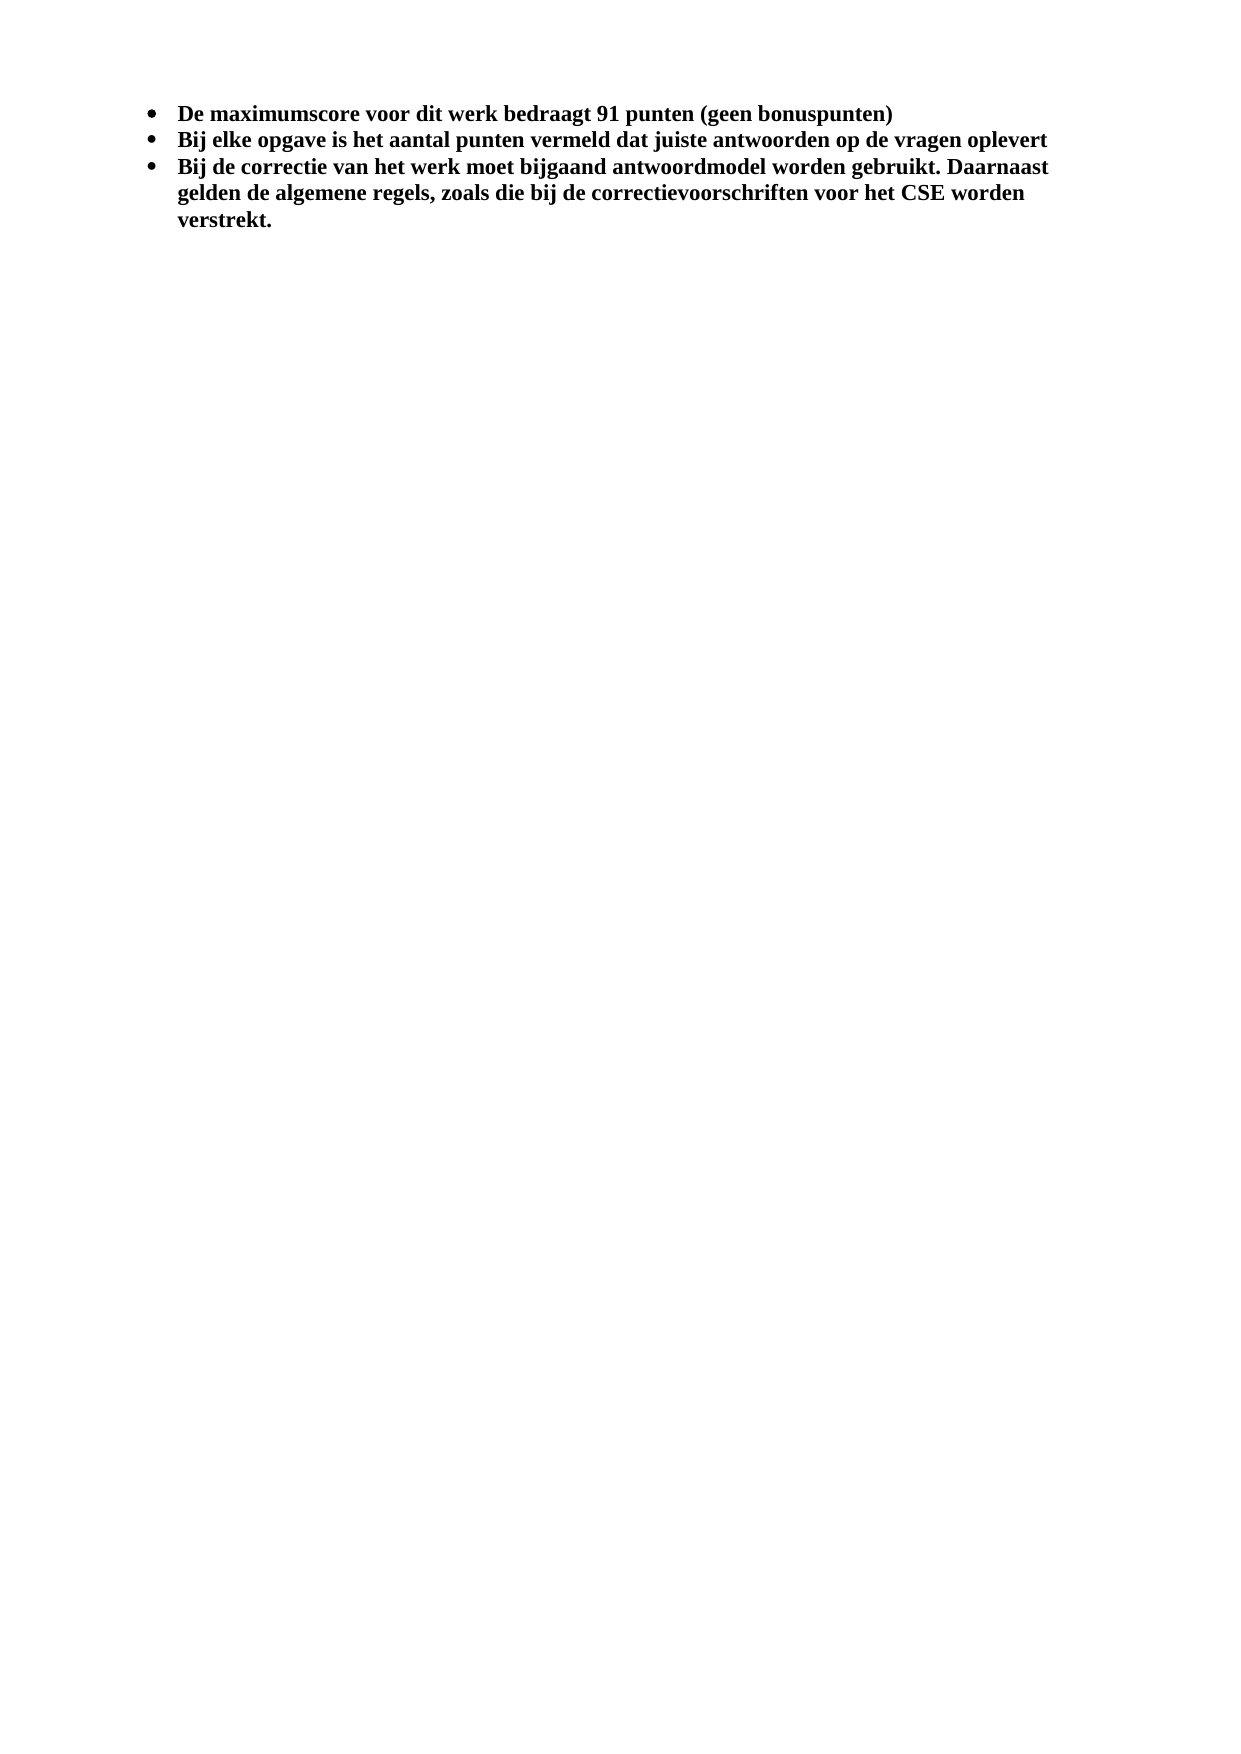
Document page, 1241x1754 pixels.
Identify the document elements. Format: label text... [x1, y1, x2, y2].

list Bij elke opgave is het aantal punten vermeld dat juiste antwoorden op de vragen oplevert [148, 127, 1092, 153]
list Bij de correctie van het werk moet bijgaand antwoordmodel worden gebruikt. Daarnaast gelden de algemene regels, zoals die bij de correctievoorschriften voor het CSE worden verstrekt. [148, 153, 1092, 232]
list De maximumscore voor dit werk bedraagt 91 punten (geen bonuspunten) [148, 100, 1092, 127]
